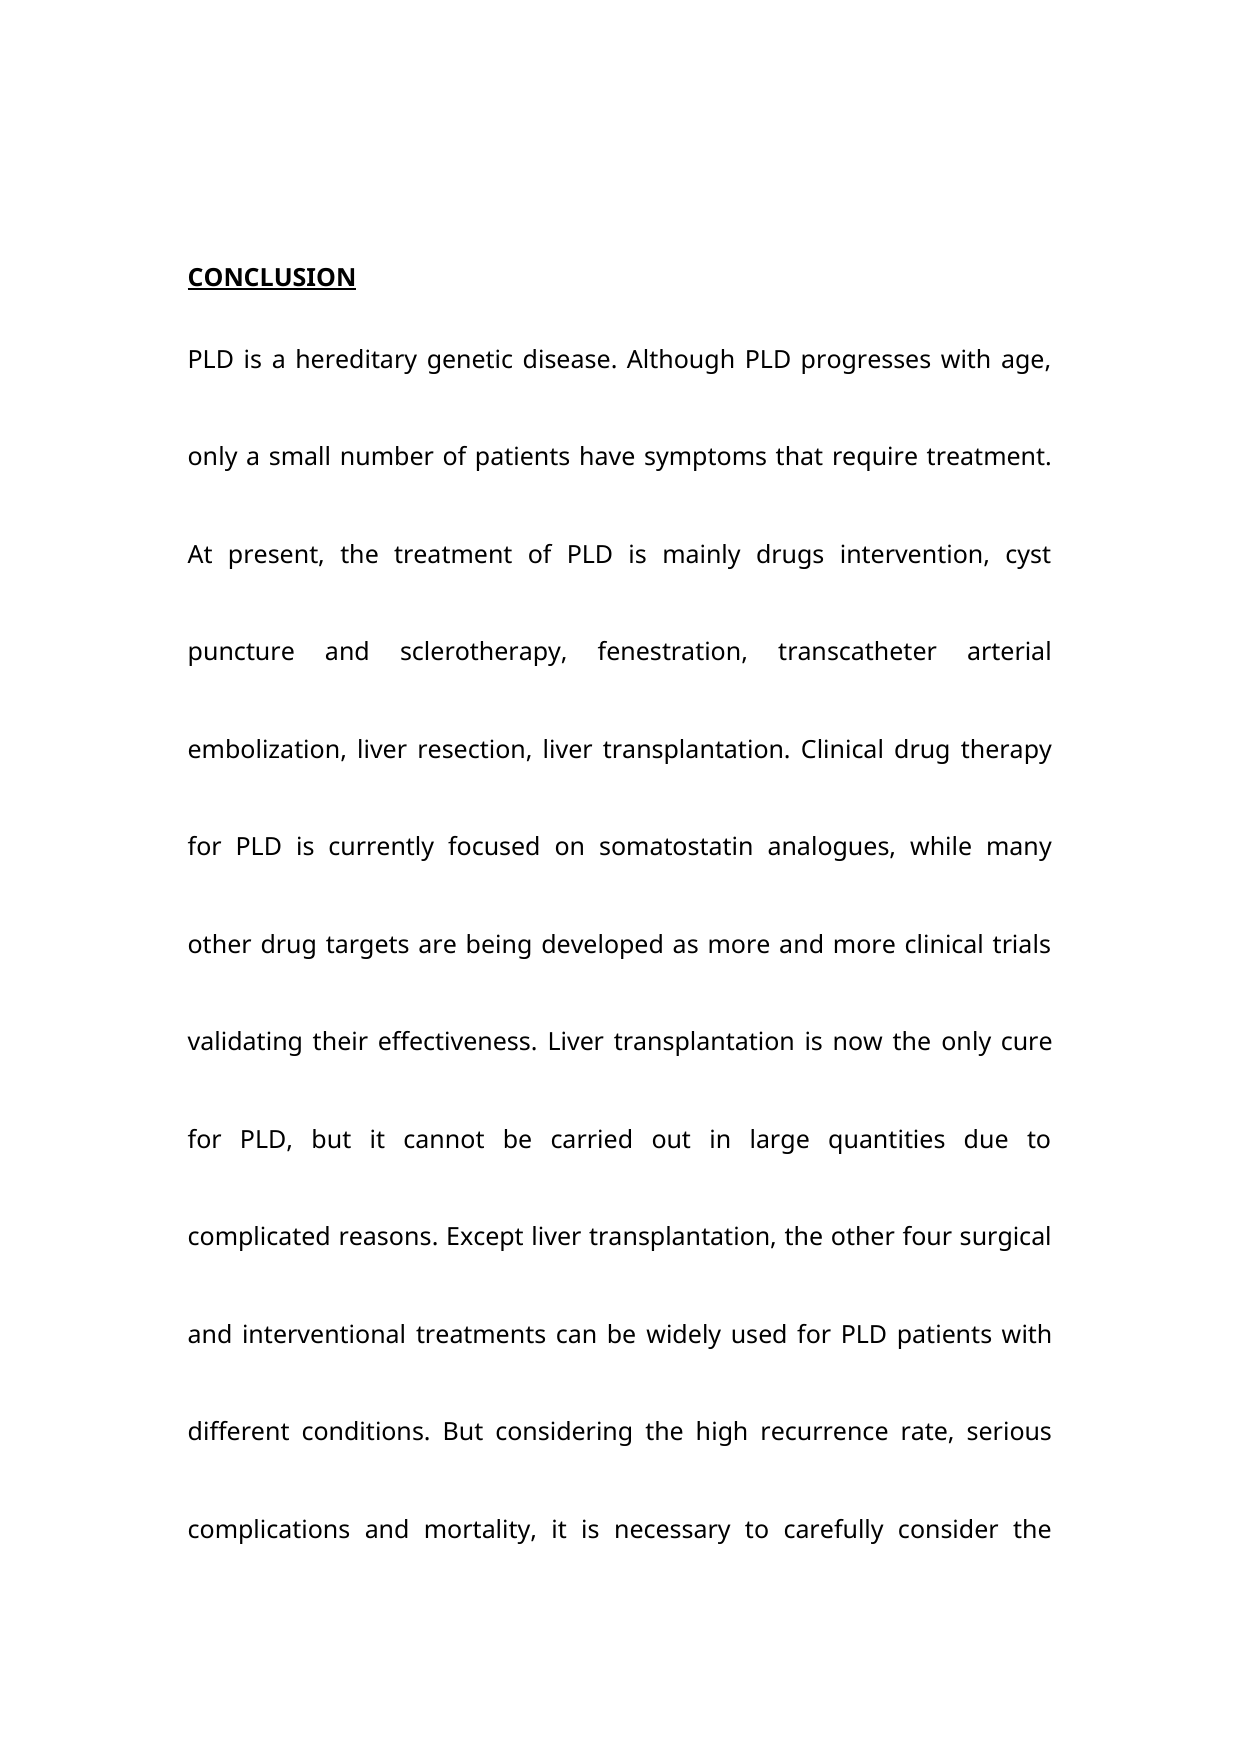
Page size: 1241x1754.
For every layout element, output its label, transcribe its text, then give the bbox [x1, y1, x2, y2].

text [187, 326, 1053, 1561]
text CONCLUSION [187, 244, 1053, 309]
